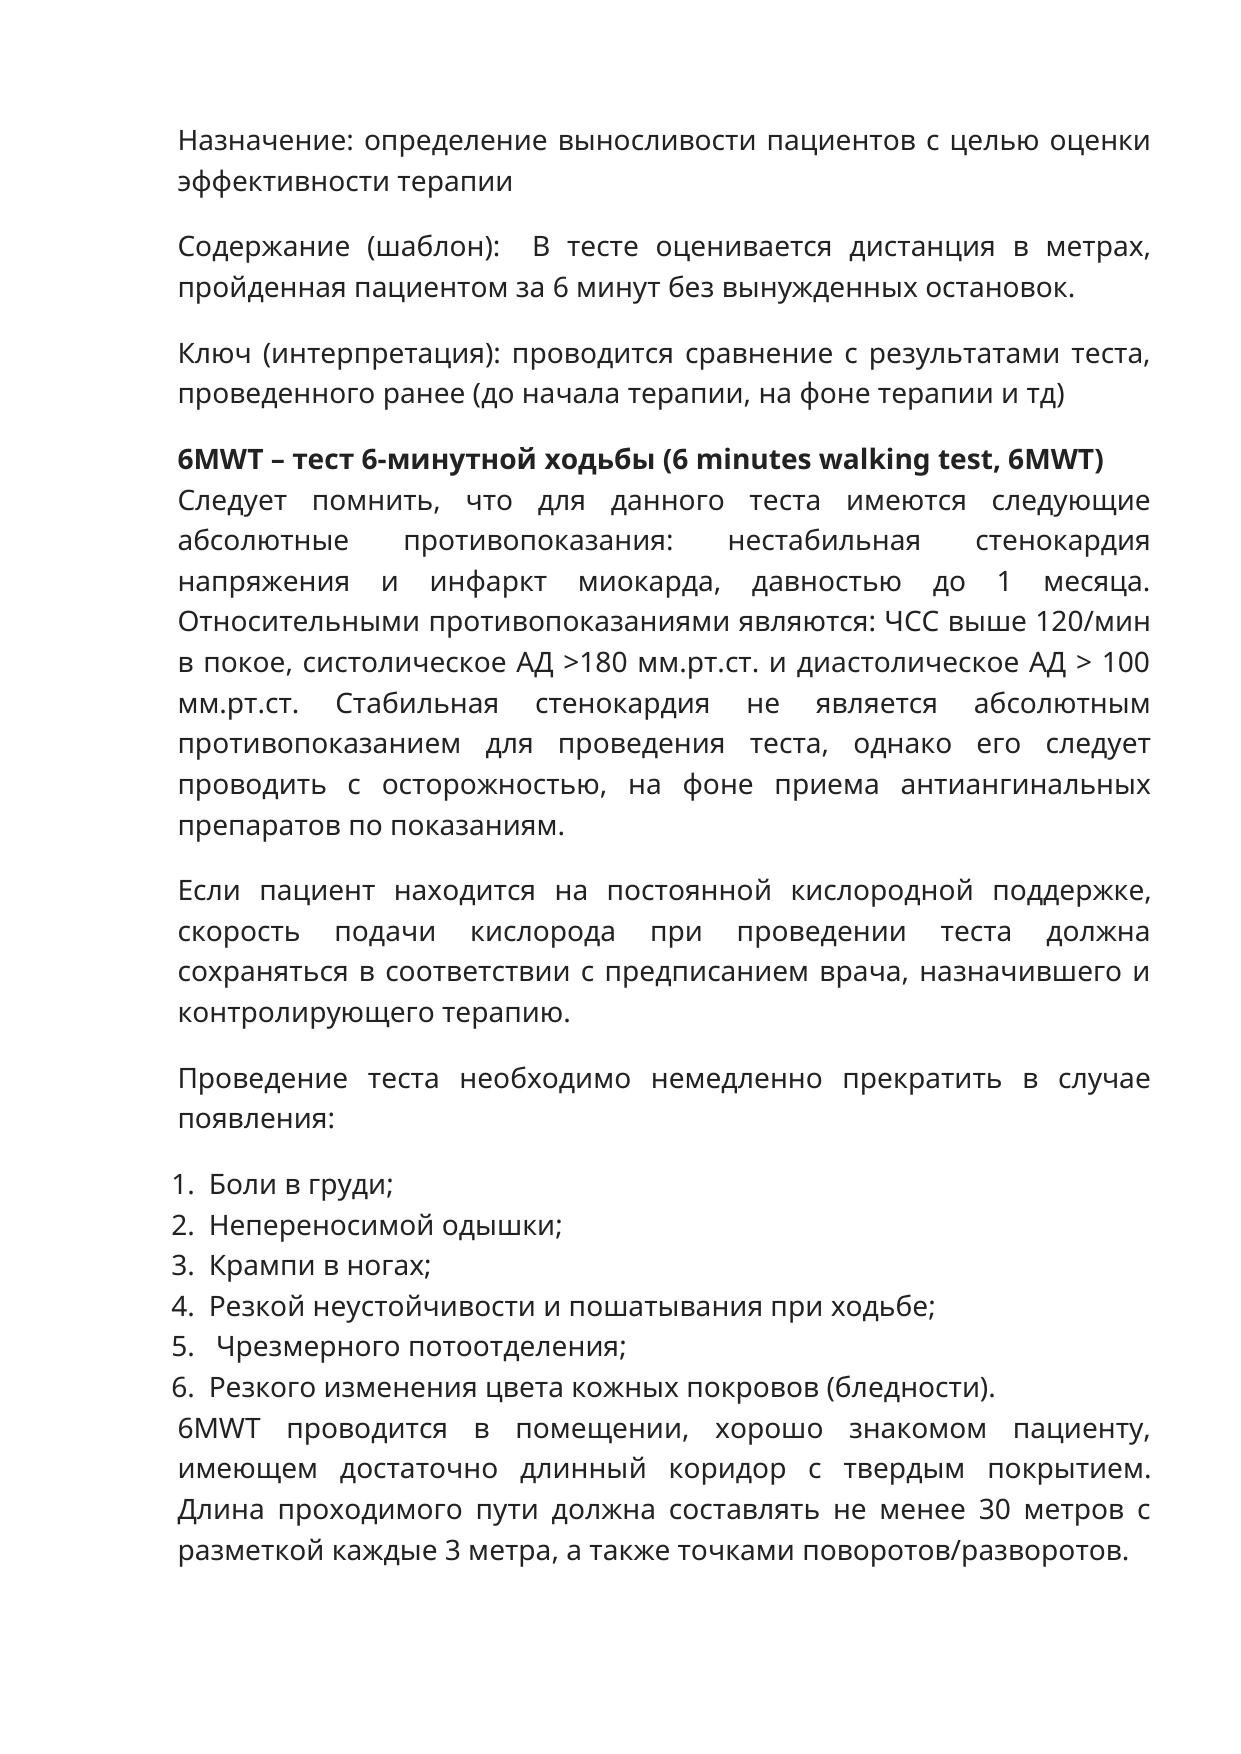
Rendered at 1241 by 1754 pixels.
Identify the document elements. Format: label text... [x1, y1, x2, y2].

text Проведение теста необходимо немедленно прекратить в случае появления: [177, 1056, 1152, 1137]
list Непереносимой одышки; [171, 1202, 1152, 1243]
list Боли в груди; [171, 1162, 1152, 1202]
text Следует помнить, что для данного теста имеются следующие абсолютные противопоказания: нестабильная стенокардия напряжения и инфаркт миокарда, давностью до 1 месяца. Относительными противопоказаниями являются: ЧСС выше 120/мин в покое, систолическое АД >180 мм.рт.ст. и диастолическое АД > 100 мм.рт.ст. Стабильная стенокардия не является абсолютным противопоказанием для проведения теста, однако его следует проводить с осторожностью, на фоне приема антиангинальных препаратов по показаниям. [177, 477, 1152, 843]
text 6MWT проводится в помещении, хорошо знакомом пациенту, имеющем достаточно длинный коридор с твердым покрытием. Длина проходимого пути должна составлять не менее 30 метров с разметкой каждые 3 метра, а также точками поворотов/разворотов. [177, 1406, 1152, 1568]
text 6MWT – тест 6-минутной ходьбы (6 minutes walking test, 6MWT) [177, 437, 1152, 477]
text Назначение: определение выносливости пациентов с целью оценки эффективности терапии [177, 118, 1152, 199]
list Резкого изменения цвета кожных покровов (бледности). [171, 1365, 1152, 1406]
text Если пациент находится на постоянной кислородной поддержке, скорость подачи кислорода при проведении теста должна сохраняться в соответствии с предписанием врача, назначившего и контролирующего терапию. [177, 868, 1152, 1031]
list Резкой неустойчивости и пошатывания при ходьбе; [171, 1284, 1152, 1324]
text Содержание (шаблон): В тесте оценивается дистанция в метрах, пройденная пациентом за 6 минут без вынужденных остановок. [177, 224, 1152, 306]
text Ключ (интерпретация): проводится сравнение с результатами теста, проведенного ранее (до начала терапии, на фоне терапии и тд) [177, 331, 1152, 412]
list Чрезмерного потоотделения; [171, 1324, 1152, 1365]
list Крампи в ногах; [171, 1243, 1152, 1284]
